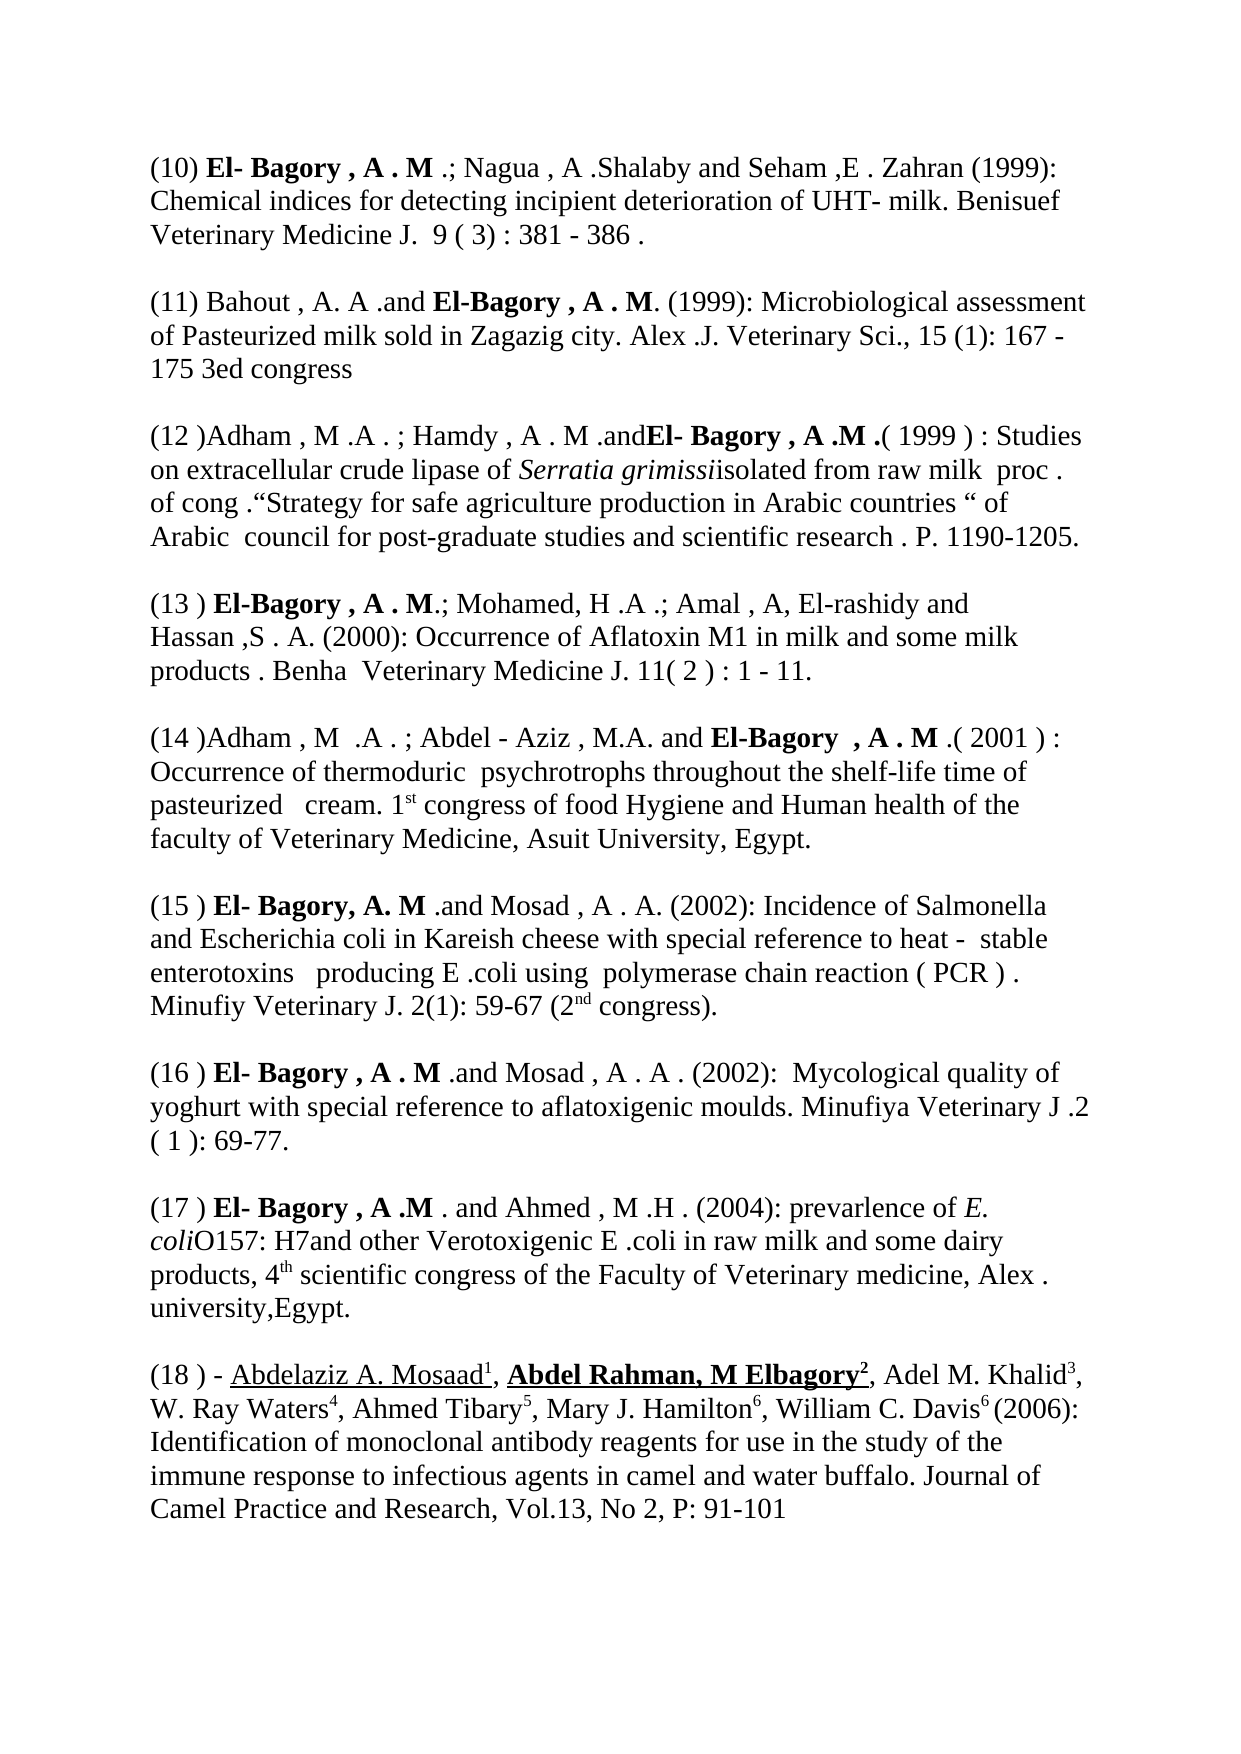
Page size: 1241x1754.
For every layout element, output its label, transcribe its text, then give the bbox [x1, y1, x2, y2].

text (13 ) El-Bagory , A . M.; Mohamed, H .A .; Amal , A, El-rashidy and Hassan ,S . A. (2000): Occurrence of Aflatoxin M1 in milk and some milk products . Benha Veterinary Medicine J. 11( 2 ) : 1 - 11. [150, 586, 1090, 687]
text (10) El- Bagory , A . M .; Nagua , A .Shalaby and Seham ,E . Zahran (1999): Chemical indices for detecting incipient deterioration of UHT- milk. Benisuef Veterinary Medicine J. 9 ( 3) : 381 - 386 . [150, 150, 1090, 251]
text (14 )Adham , M .A . ; Abdel - Aziz , M.A. and El-Bagory , A . M .( 2001 ) : Occurrence of thermoduric psychrotrophs throughout the shelf-life time of pasteurized cream. 1st congress of food Hygiene and Human health of the faculty of Veterinary Medicine, Asuit University, Egypt. [150, 720, 1090, 854]
text (16 ) El- Bagory , A . M .and Mosad , A . A . (2002): Mycological quality of yoghurt with special reference to aflatoxigenic moulds. Minufiya Veterinary J .2 ( 1 ): 69-77. [150, 1056, 1090, 1156]
text (15 ) El- Bagory, A. M .and Mosad , A . A. (2002): Incidence of Salmonella and Escherichia coli in Kareish cheese with special reference to heat - stable enterotoxins producing E .coli using polymerase chain reaction ( PCR ) . Minufiy Veterinary J. 2(1): 59-67 (2nd congress). [150, 888, 1090, 1022]
text (11) Bahout , A. A .and El-Bagory , A . M. (1999): Microbiological assessment of Pasteurized milk sold in Zagazig city. Alex .J. Veterinary Sci., 15 (1): 167 - 175 3ed congress [150, 284, 1090, 385]
text (12 )Adham , M .A . ; Hamdy , A . M .andEl- Bagory , A .M .( 1999 ) : Studies on extracellular crude lipase of Serratia grimissiisolated from raw milk proc . of cong .“Strategy for safe agriculture production in Arabic countries “ of Arabic council for post-graduate studies and scientific research . P. 1190-1205. [150, 418, 1090, 552]
text (17 ) El- Bagory , A .M . and Ahmed , M .H . (2004): prevarlence of E. coliO157: H7and other Verotoxigenic E .coli in raw milk and some dairy products, 4th scientific congress of the Faculty of Veterinary medicine, Alex . university,Egypt. [150, 1190, 1090, 1324]
text (18 ) - Abdelaziz A. Mosaad1, Abdel Rahman, M Elbagory2, Adel M. Khalid3, W. Ray Waters4, Ahmed Tibary5, Mary J. Hamilton6, William C. Davis6 (2006): Identification of monoclonal antibody reagents for use in the study of the immune response to infectious agents in camel and water buffalo. Journal of Camel Practice and Research, Vol.13, No 2, P: 91-101 [150, 1357, 1090, 1525]
